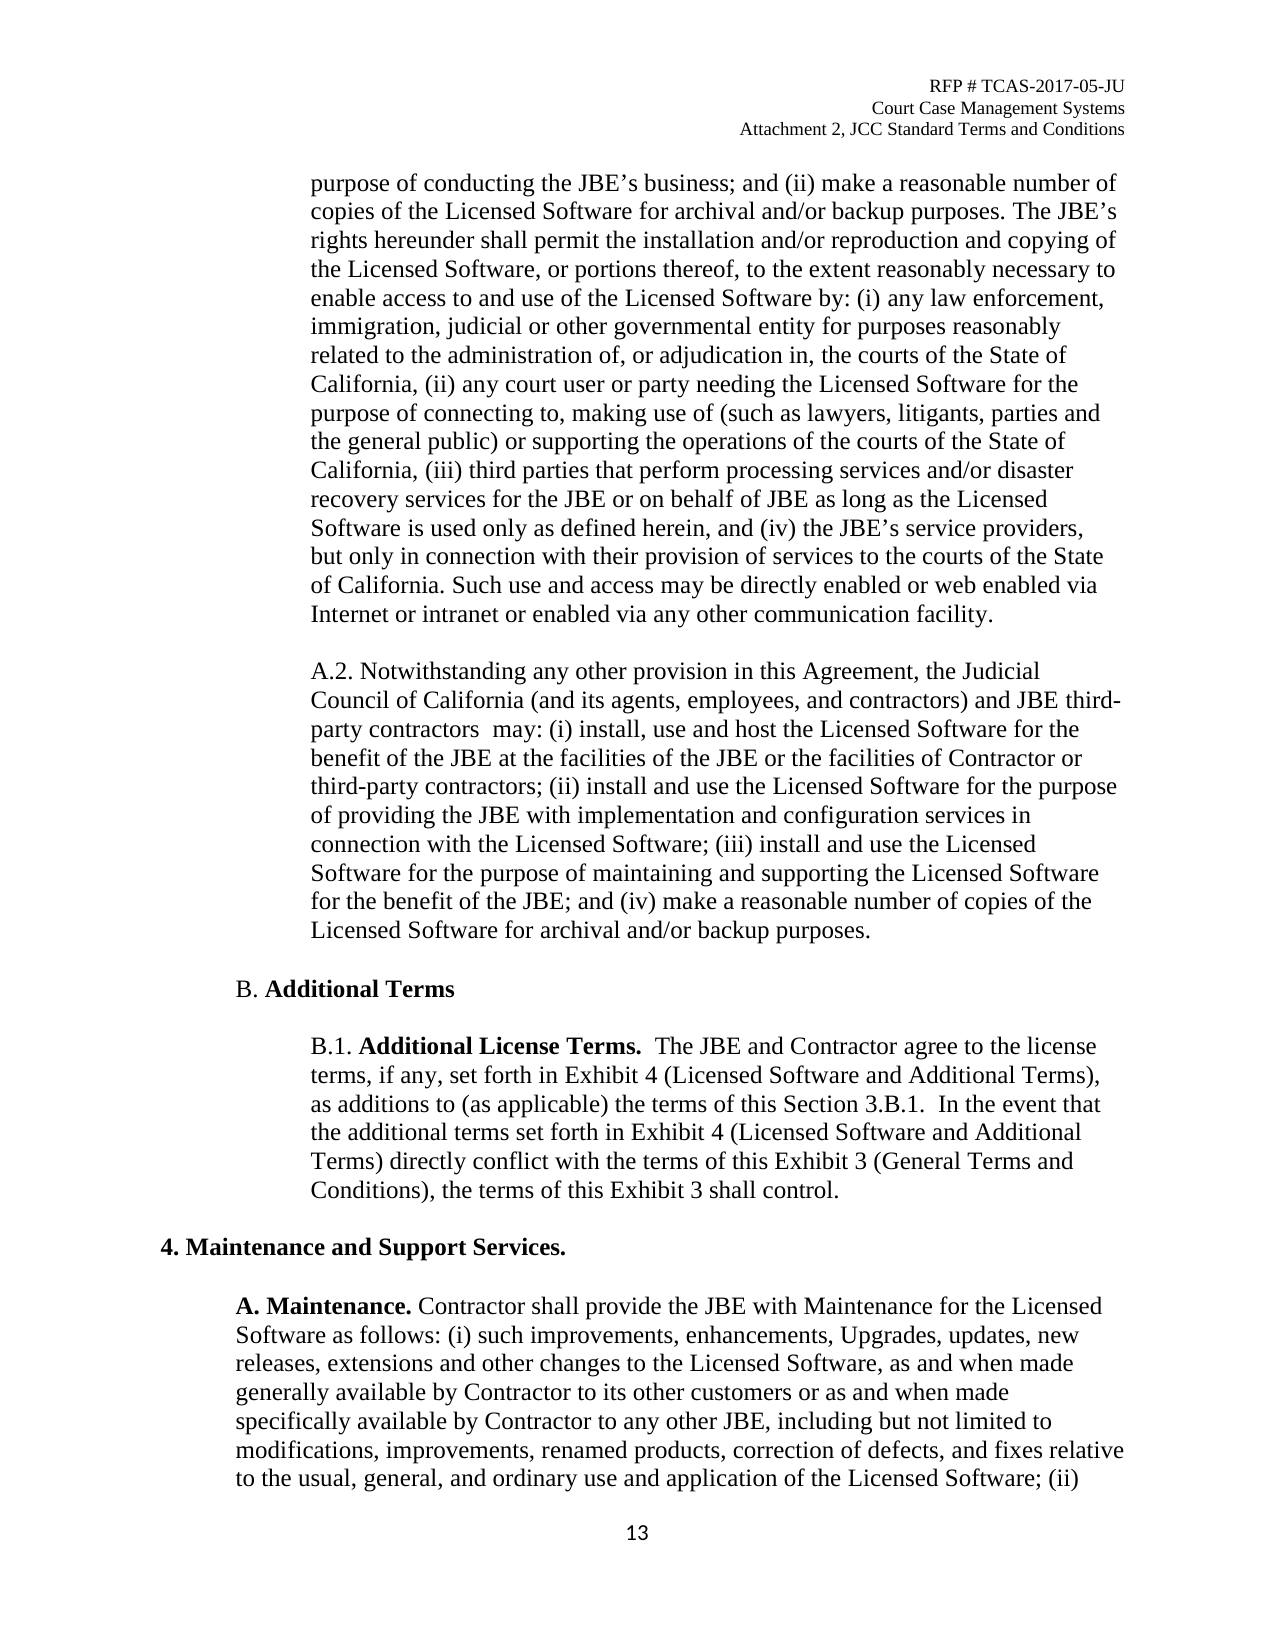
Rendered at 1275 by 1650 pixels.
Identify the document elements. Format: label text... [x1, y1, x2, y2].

text 4. Maintenance and Support Services. [160, 1232, 1127, 1261]
text A.2. Notwithstanding any other provision in this Agreement, the Judicial Council of California (and its agents, employees, and contractors) and JBE third-party contractors may: (i) install, use and host the Licensed Software for the benefit of the JBE at the facilities of the JBE or the facilities of Contractor or third-party contractors; (ii) install and use the Licensed Software for the purpose of providing the JBE with implementation and configuration services in connection with the Licensed Software; (iii) install and use the Licensed Software for the purpose of maintaining and supporting the Licensed Software for the benefit of the JBE; and (iv) make a reasonable number of copies of the Licensed Software for archival and/or backup purposes. [310, 656, 1125, 944]
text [310, 168, 1120, 628]
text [235, 1291, 1125, 1492]
text B. Additional Terms [235, 974, 1127, 1002]
text B.1. Additional License Terms. The JBE and Contractor agree to the license terms, if any, set forth in Exhibit 4 (Licensed Software and Additional Terms), as additions to (as applicable) the terms of this Section 3.B.1. In the event that the additional terms set forth in Exhibit 4 (Licensed Software and Additional Terms) directly conflict with the terms of this Exhibit 3 (General Terms and Conditions), the terms of this Exhibit 3 shall control. [310, 1031, 1125, 1204]
